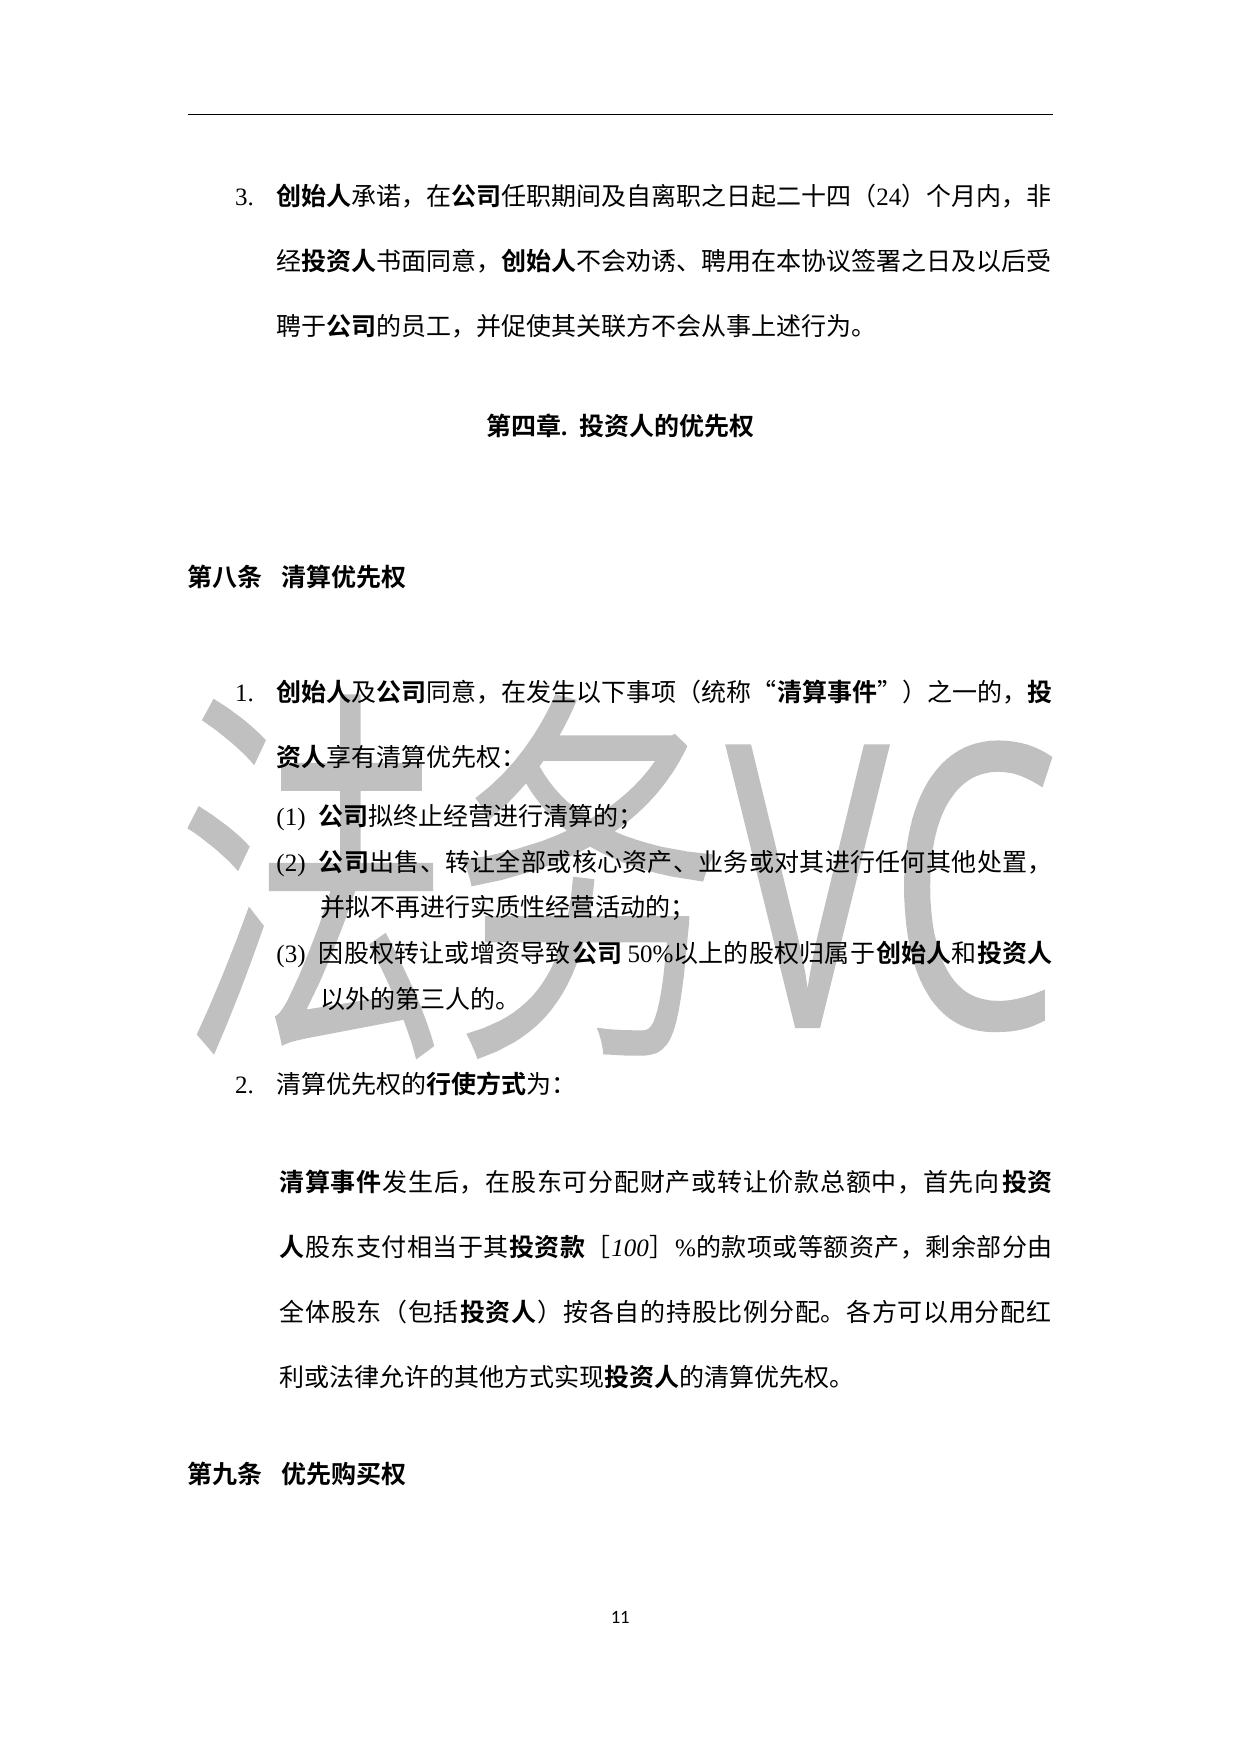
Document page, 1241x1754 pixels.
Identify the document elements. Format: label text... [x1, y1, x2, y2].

subtitle 投资人的优先权 [187, 392, 1053, 457]
text 清算事件发生后，在股东可分配财产或转让价款总额中，首先向投资人股东支付相当于其投资款［100］%的款项或等额资产，剩余部分由全体股东（包括投资人）按各自的持股比例分配。各方可以用分配红利或法律允许的其他方式实现投资人的清算优先权。 [279, 1148, 1053, 1408]
subtitle 清算优先权 [187, 543, 1053, 608]
list 公司出售、转让全部或核心资产、业务或对其进行任何其他处置，并拟不再进行实质性经营活动的； [276, 834, 1053, 926]
list 创始人承诺，在公司任职期间及自离职之日起二十四（24）个月内，非经投资人书面同意，创始人不会劝诱、聘用在本协议签署之日及以后受聘于公司的员工，并促使其关联方不会从事上述行为。 [235, 162, 1053, 357]
list 清算优先权的行使方式为： [235, 1050, 1053, 1115]
list 创始人及公司同意，在发生以下事项（统称“清算事件”）之一的，投资人享有清算优先权： [235, 658, 1053, 788]
list 公司拟终止经营进行清算的； [276, 788, 1053, 834]
subtitle 优先购买权 [187, 1440, 1053, 1505]
list 因股权转让或增资导致公司50%以上的股权归属于创始人和投资人以外的第三人的。 [276, 926, 1053, 1018]
